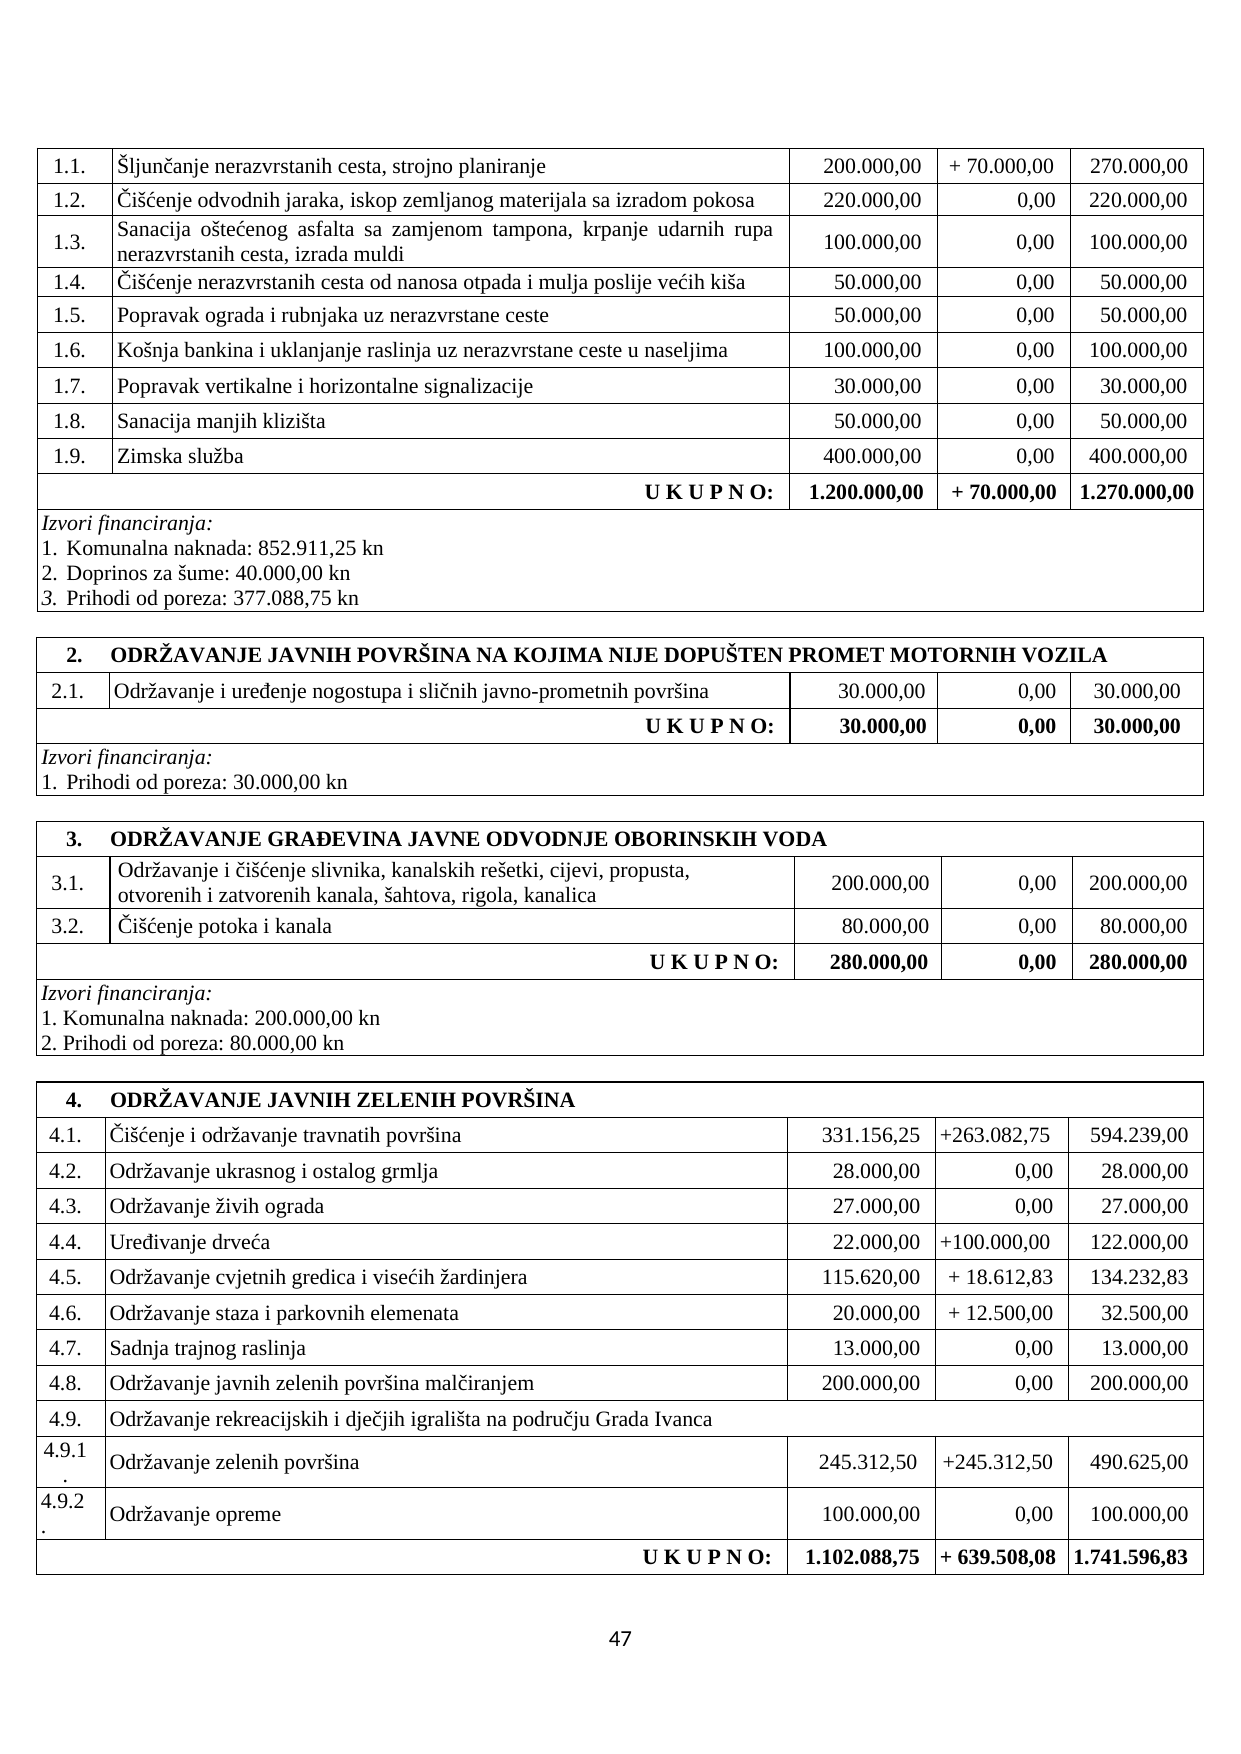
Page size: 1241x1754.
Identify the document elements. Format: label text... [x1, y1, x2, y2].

table_cell 13.000,00 [1069, 1330, 1203, 1365]
table_cell Održavanje ukrasnog i ostalog grmlja [106, 1153, 787, 1188]
table_cell 400.000,00 [1071, 439, 1203, 473]
table_cell Održavanje staza i parkovnih elemenata [106, 1295, 787, 1329]
table_cell + 639.508,08 [936, 1540, 1068, 1574]
table_cell Održavanje i čišćenje slivnika, kanalskih rešetki, cijevi, propusta, otvorenih i zatvorenih kanala, šahtova, rigola, kanalica [111, 857, 794, 908]
table_cell Izvori financiranja: Prihodi od poreza: 30.000,00 kn [37, 744, 1203, 794]
table_cell 1.2. [38, 184, 112, 215]
table_cell U K U P N O: [38, 474, 789, 509]
table_cell 220.000,00 [1071, 184, 1203, 215]
table_cell Održavanje opreme [106, 1488, 787, 1538]
table_cell 4.9.1. [37, 1437, 105, 1487]
table_cell 13.000,00 [788, 1330, 935, 1365]
table_cell Održavanje i uređenje nogostupa i sličnih javno-prometnih površina [110, 673, 789, 708]
table_cell Popravak vertikalne i horizontalne signalizacije [113, 368, 789, 402]
table_cell Izvori financiranja: Komunalna naknada: 852.911,25 kn Doprinos za šume: 40.000,00 kn Prihodi od poreza: 377.088,75 kn [38, 510, 1203, 611]
table_cell 200.000,00 [1069, 1366, 1203, 1400]
table_cell 0,00 [938, 709, 1070, 743]
table_cell 1.3. [38, 216, 112, 267]
table_cell 1.270.000,00 [1071, 474, 1203, 509]
table_cell 2.1. [37, 673, 109, 708]
table_cell 1.6. [38, 333, 112, 367]
table_cell 3.1. [37, 857, 109, 908]
table_cell 20.000,00 [788, 1295, 935, 1329]
table_cell 4.8. [37, 1366, 105, 1400]
table_cell 100.000,00 [1069, 1488, 1203, 1538]
table_cell 100.000,00 [790, 333, 937, 367]
table_cell 3.2. [37, 909, 109, 943]
table_cell +263.082,75 [936, 1118, 1068, 1152]
table_cell 27.000,00 [788, 1189, 935, 1223]
table_cell 0,00 [938, 333, 1070, 367]
table_cell 4.9. [37, 1401, 105, 1436]
table_cell 200.000,00 [1073, 857, 1203, 908]
table_header ODRŽAVANJE GRAĐEVINA JAVNE ODVODNJE OBORINSKIH VODA [37, 822, 1203, 856]
table_cell 100.000,00 [788, 1488, 935, 1538]
table_cell + 70.000,00 [938, 474, 1070, 509]
table_cell 80.000,00 [1073, 909, 1203, 943]
table_cell 50.000,00 [790, 268, 937, 296]
table_cell Popravak ograda i rubnjaka uz nerazvrstane ceste [113, 297, 789, 332]
table_cell 4.1. [37, 1118, 105, 1152]
table_cell Održavanje rekreacijskih i dječjih igrališta na području Grada Ivanca [106, 1401, 1203, 1436]
table_cell 0,00 [936, 1153, 1068, 1188]
table_cell 1.1. [38, 149, 112, 183]
table_cell U K U P N O: [37, 1540, 787, 1574]
table_cell 134.232,83 [1069, 1260, 1203, 1294]
table_cell Održavanje javnih zelenih površina malčiranjem [106, 1366, 787, 1400]
table_cell 1.7. [38, 368, 112, 402]
table_cell 50.000,00 [1071, 404, 1203, 438]
table_cell 30.000,00 [790, 368, 937, 402]
table_cell + 12.500,00 [936, 1295, 1068, 1329]
table_cell Čišćenje i održavanje travnatih površina [106, 1118, 787, 1152]
table_cell 200.000,00 [790, 149, 937, 183]
table_cell 1.9. [38, 439, 112, 473]
table_cell 200.000,00 [795, 857, 941, 908]
table_cell 0,00 [938, 368, 1070, 402]
table_cell 280.000,00 [1073, 944, 1203, 978]
table_cell Šljunčanje nerazvrstanih cesta, strojno planiranje [113, 149, 789, 183]
table_cell 0,00 [938, 297, 1070, 332]
table_cell 0,00 [938, 439, 1070, 473]
table_cell 27.000,00 [1069, 1189, 1203, 1223]
table_header ODRŽAVANJE JAVNIH POVRŠINA NA KOJIMA NIJE DOPUŠTEN PROMET MOTORNIH VOZILA [37, 638, 1203, 672]
table_cell 100.000,00 [1071, 333, 1203, 367]
table_cell 50.000,00 [1071, 268, 1203, 296]
table_cell 280.000,00 [795, 944, 941, 978]
table_cell 30.000,00 [1071, 673, 1203, 708]
table_cell 0,00 [936, 1189, 1068, 1223]
table_cell 0,00 [938, 216, 1070, 267]
table_cell 4.3. [37, 1189, 105, 1223]
table_cell + 18.612,83 [936, 1260, 1068, 1294]
table_cell 50.000,00 [1071, 297, 1203, 332]
table_cell 0,00 [938, 404, 1070, 438]
table_cell 0,00 [942, 944, 1072, 978]
table_cell Zimska služba [113, 439, 789, 473]
table_cell 4.5. [37, 1260, 105, 1294]
table_cell Sanacija manjih klizišta [113, 404, 789, 438]
table_cell 0,00 [942, 857, 1072, 908]
table_cell 4.2. [37, 1153, 105, 1188]
table_cell 1.102.088,75 [788, 1540, 935, 1574]
table_cell 80.000,00 [795, 909, 941, 943]
table_cell 28.000,00 [1069, 1153, 1203, 1188]
table_cell 331.156,25 [788, 1118, 935, 1152]
table_cell 0,00 [938, 268, 1070, 296]
table_cell 0,00 [938, 673, 1070, 708]
table_cell Uređivanje drveća [106, 1224, 787, 1258]
table_cell 30.000,00 [1071, 709, 1203, 743]
table_cell 50.000,00 [790, 404, 937, 438]
table_cell U K U P N O: [37, 944, 794, 978]
table_cell 0,00 [936, 1488, 1068, 1538]
table_cell Održavanje cvjetnih gredica i visećih žardinjera [106, 1260, 787, 1294]
table_cell 30.000,00 [791, 673, 937, 708]
table_cell 122.000,00 [1069, 1224, 1203, 1258]
table_cell 1.8. [38, 404, 112, 438]
table_cell 50.000,00 [790, 297, 937, 332]
table_cell 32.500,00 [1069, 1295, 1203, 1329]
table_cell 220.000,00 [790, 184, 937, 215]
table_cell + 70.000,00 [938, 149, 1070, 183]
table_cell 490.625,00 [1069, 1437, 1203, 1487]
table_cell 1.5. [38, 297, 112, 332]
table_header ODRŽAVANJE JAVNIH ZELENIH POVRŠINA [37, 1083, 1203, 1117]
table_cell Čišćenje odvodnih jaraka, iskop zemljanog materijala sa izradom pokosa [113, 184, 789, 215]
table_cell 0,00 [938, 184, 1070, 215]
table_cell 4.4. [37, 1224, 105, 1258]
table_cell 100.000,00 [790, 216, 937, 267]
table_cell 4.7. [37, 1330, 105, 1365]
table_cell 0,00 [936, 1366, 1068, 1400]
table_cell 200.000,00 [788, 1366, 935, 1400]
table_cell 245.312,50 [788, 1437, 935, 1487]
table_cell 270.000,00 [1071, 149, 1203, 183]
table_cell Čišćenje nerazvrstanih cesta od nanosa otpada i mulja poslije većih kiša [113, 268, 789, 296]
table_cell 28.000,00 [788, 1153, 935, 1188]
table_cell 30.000,00 [1071, 368, 1203, 402]
table_cell 400.000,00 [790, 439, 937, 473]
table_cell 1.4. [38, 268, 112, 296]
table_cell 594.239,00 [1069, 1118, 1203, 1152]
table_cell 1.200.000,00 [790, 474, 937, 509]
table_cell 0,00 [936, 1330, 1068, 1365]
table_cell 4.9.2. [37, 1488, 105, 1538]
table_cell Košnja bankina i uklanjanje raslinja uz nerazvrstane ceste u naseljima [113, 333, 789, 367]
table_cell Sadnja trajnog raslinja [106, 1330, 787, 1365]
table_cell Održavanje zelenih površina [106, 1437, 787, 1487]
table_cell 30.000,00 [791, 709, 937, 743]
table_cell Sanacija oštećenog asfalta sa zamjenom tampona, krpanje udarnih rupa nerazvrstanih cesta, izrada muldi [113, 216, 789, 267]
table_cell 115.620,00 [788, 1260, 935, 1294]
table_cell Izvori financiranja: 1. Komunalna naknada: 200.000,00 kn 2. Prihodi od poreza: 80.000,00 kn [37, 980, 1203, 1055]
table_cell 0,00 [942, 909, 1072, 943]
table_cell Čišćenje potoka i kanala [111, 909, 794, 943]
table_cell 1.741.596,83 [1069, 1540, 1203, 1574]
table_cell 100.000,00 [1071, 216, 1203, 267]
table_cell Održavanje živih ograda [106, 1189, 787, 1223]
table_cell U K U P N O: [37, 709, 789, 743]
table_cell 4.6. [37, 1295, 105, 1329]
table_cell 22.000,00 [788, 1224, 935, 1258]
table_cell +100.000,00 [936, 1224, 1068, 1258]
table_cell +245.312,50 [936, 1437, 1068, 1487]
